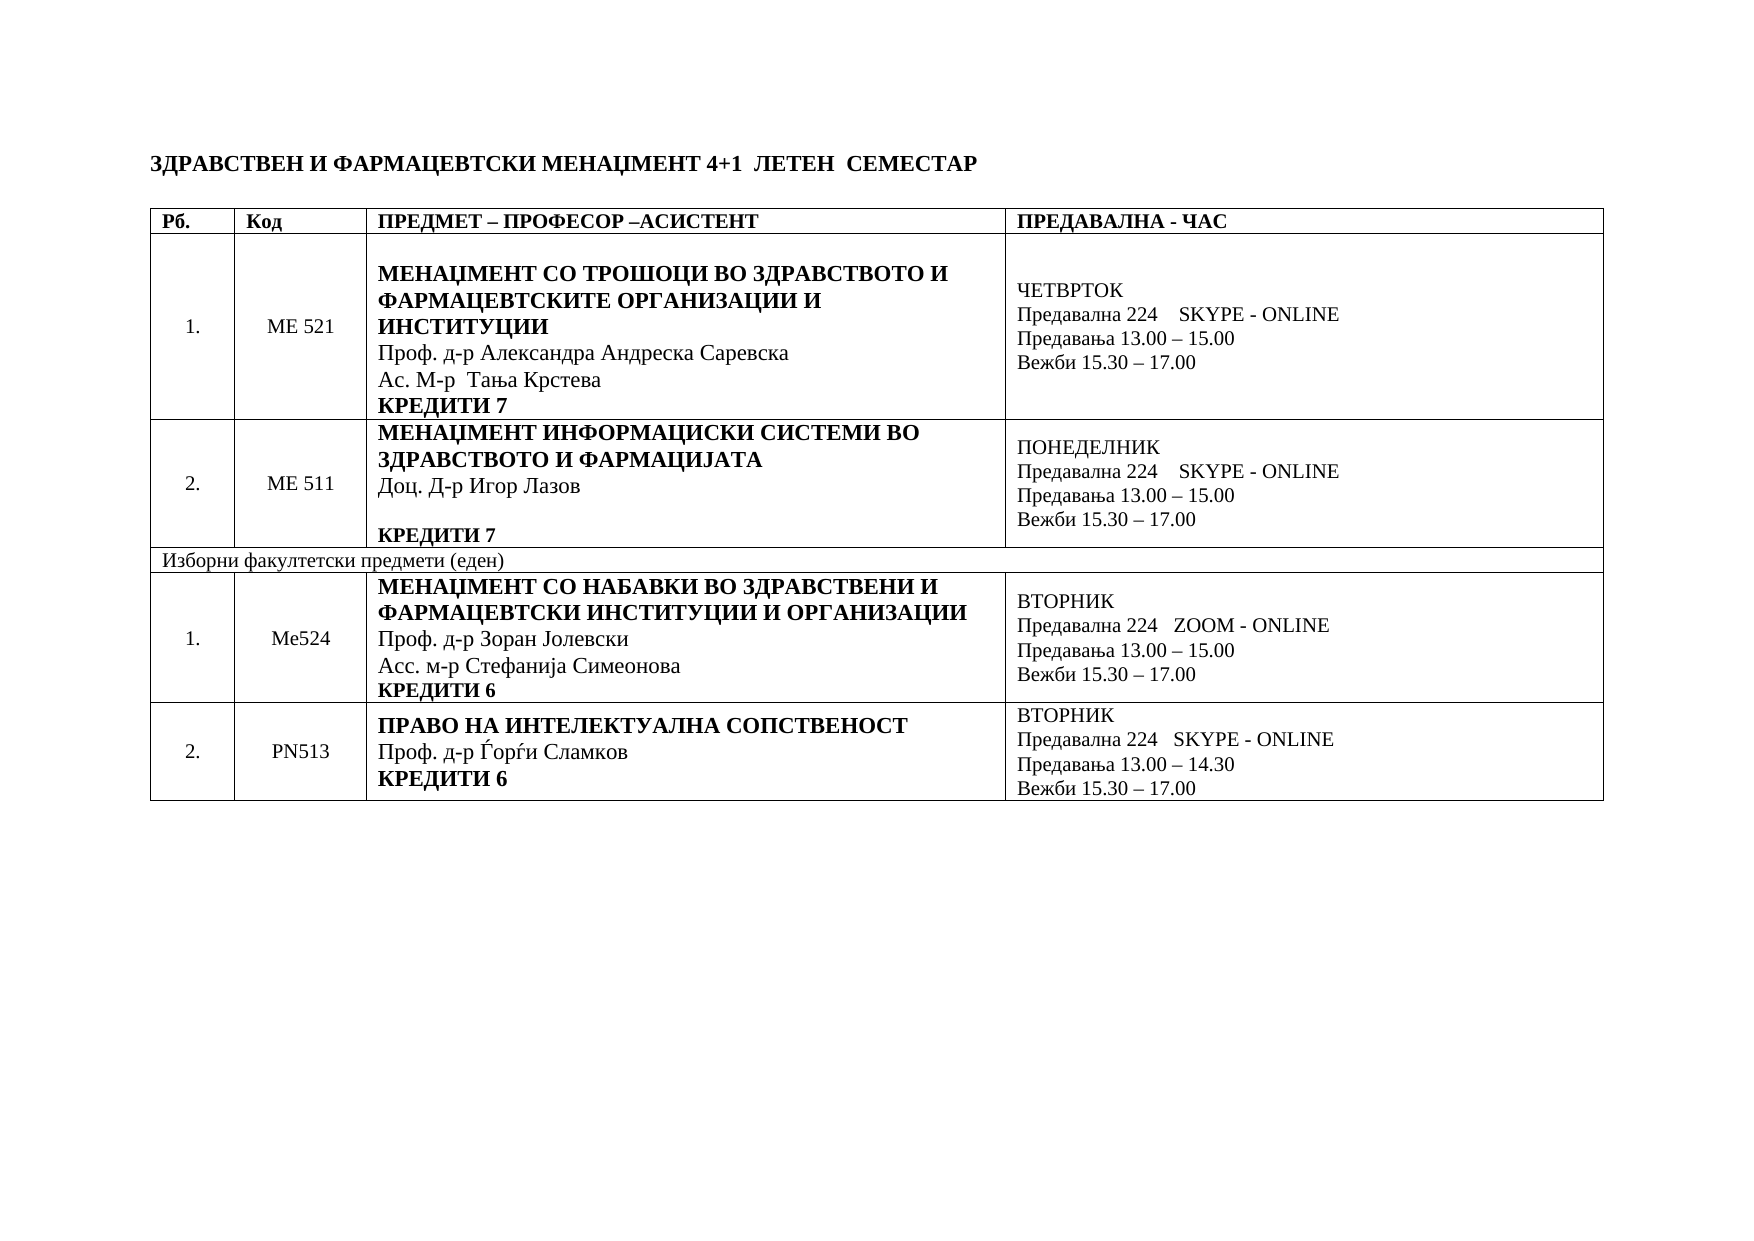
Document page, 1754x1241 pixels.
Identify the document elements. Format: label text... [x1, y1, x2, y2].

table_cell 1. [151, 573, 234, 702]
table_cell ВТОРНИК Предавална 224 SKYPE - ONLINE Предавања 13.00 – 14.30 Вежби 15.30 – 17.00 [1006, 703, 1603, 799]
table_cell ВТОРНИК Предавална 224 ZOOM - ONLINE Предавања 13.00 – 15.00 Вежби 15.30 – 17.00 [1006, 573, 1603, 702]
table_cell МЕНАЏМЕНТ СО НАБАВКИ ВО ЗДРАВСТВЕНИ И ФАРМАЦЕВТСКИ ИНСТИТУЦИИ И ОРГАНИЗАЦИИ Проф. д-р Зоран Јолевски Асс. м-р Стефанија Симеонова КРЕДИТИ 6 [367, 573, 1005, 702]
table_header ПРЕДМЕТ – ПРОФЕСОР –АСИСТЕНТ [367, 209, 1005, 233]
table_header ПРЕДАВАЛНА - ЧАС [1006, 209, 1603, 233]
table_cell МЕНАЏМЕНТ ИНФОРМАЦИСКИ СИСТЕМИ ВО ЗДРАВСТВОТО И ФАРМАЦИЈАТА Доц. Д-р Игор Лазов КРЕДИТИ 7 [367, 420, 1005, 547]
table_cell PN513 [235, 703, 366, 799]
table_cell МЕ 521 [235, 234, 366, 418]
table_cell 1. [151, 234, 234, 418]
table_cell Me524 [235, 573, 366, 702]
table_cell ЧЕТВРТОК Предавална 224 SKYPE - ONLINE Предавања 13.00 – 15.00 Вежби 15.30 – 17.00 [1006, 234, 1603, 418]
table_cell Изборни факултетски предмети (еден) [151, 548, 1603, 572]
table_cell 2. [151, 420, 234, 547]
table_cell 2. [151, 703, 234, 799]
table_header Рб. [151, 209, 234, 233]
table_cell МЕ 511 [235, 420, 366, 547]
table_cell ПОНЕДЕЛНИК Предавална 224 SKYPE - ONLINE Предавања 13.00 – 15.00 Вежби 15.30 – 17.00 [1006, 420, 1603, 547]
table_header Код [235, 209, 366, 233]
table_cell МЕНАЏМЕНТ СО ТРОШОЦИ ВО ЗДРАВСТВОТО И ФАРМАЦЕВТСКИТЕ ОРГАНИЗАЦИИ И ИНСТИТУЦИИ Проф. д-р Александра Андреска Саревска Ас. М-р Тања Крстева КРЕДИТИ 7 [367, 234, 1005, 418]
text ЗДРАВСТВЕН И ФАРМАЦЕВТСКИ МЕНАЏМЕНТ 4+1 ЛЕТЕН СЕМЕСТАР [150, 150, 1604, 176]
table_cell ПРАВО НА ИНТЕЛЕКТУАЛНА СОПСТВЕНОСТ Проф. д-р Ѓорѓи Сламков КРЕДИТИ 6 [367, 703, 1005, 799]
